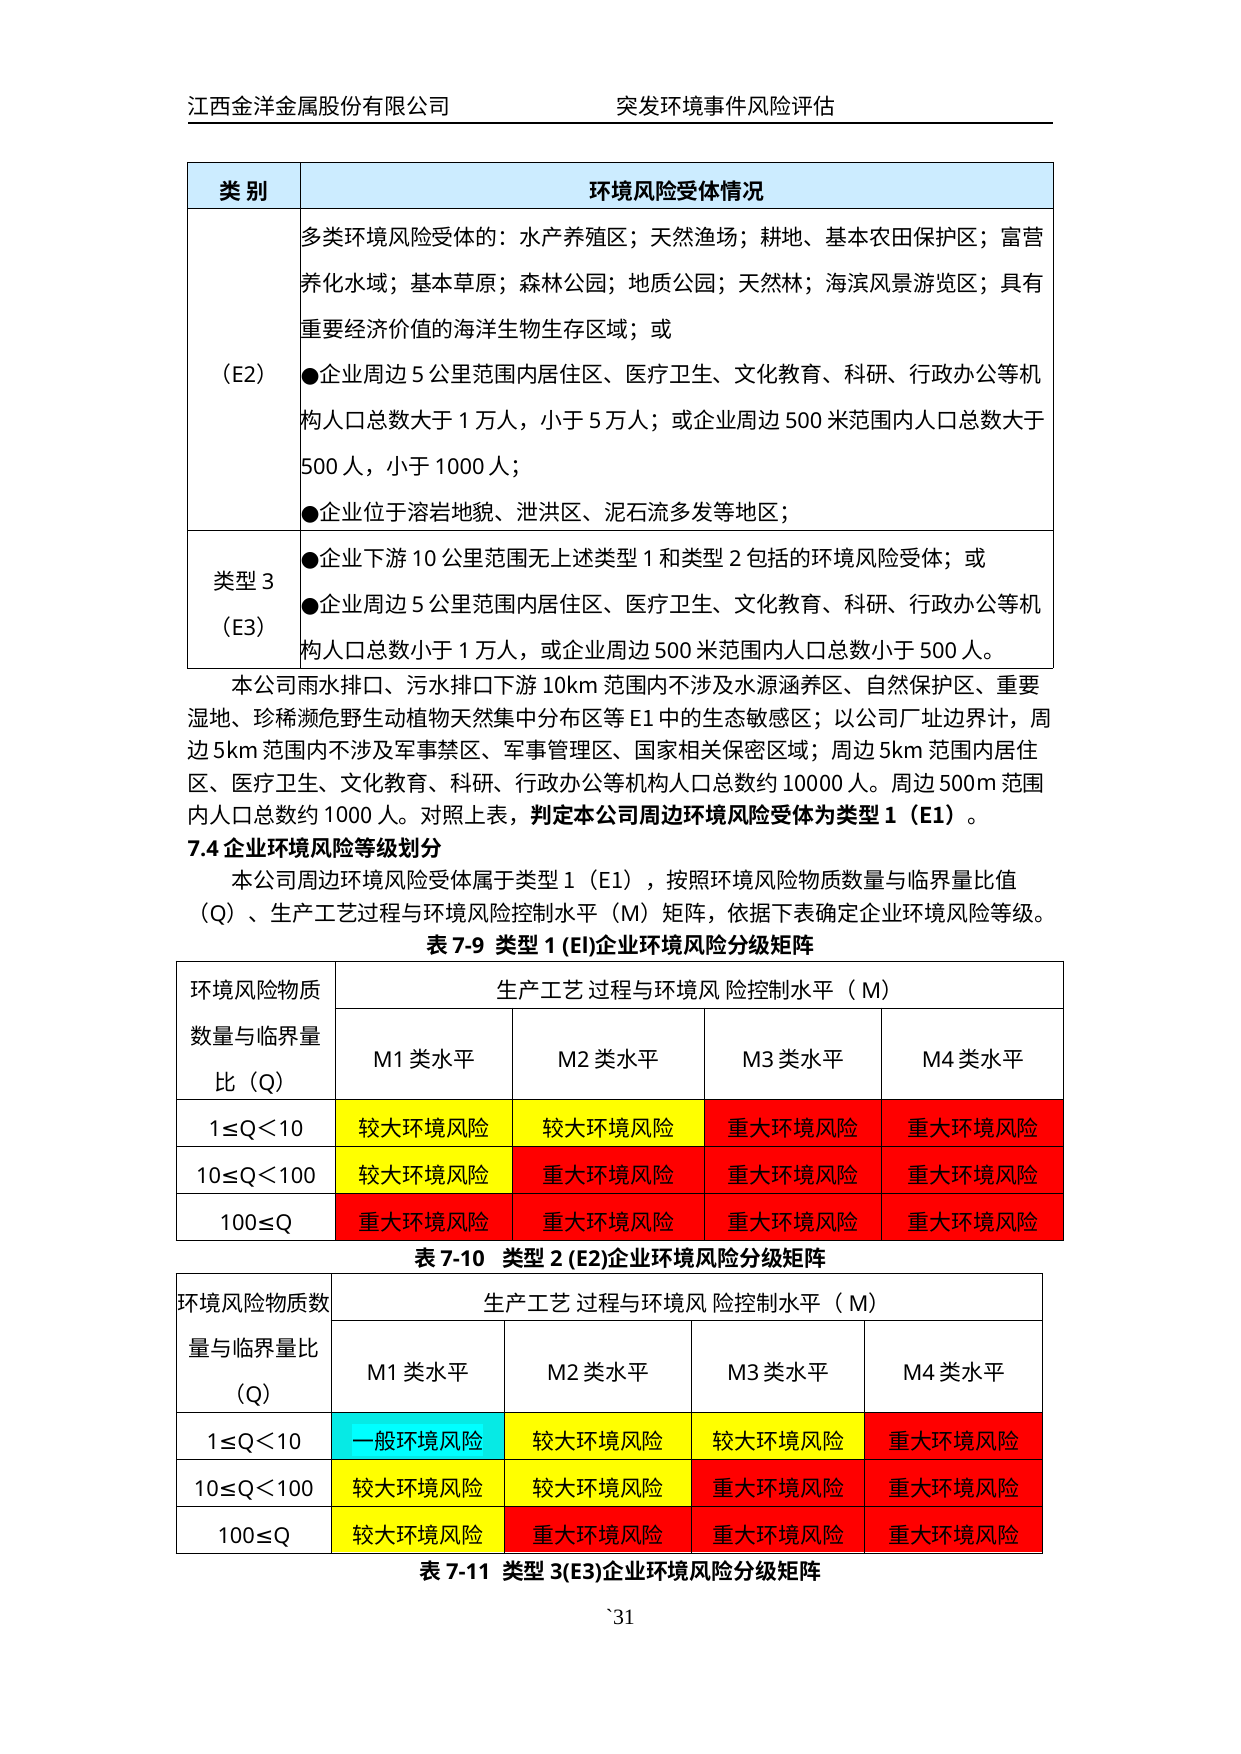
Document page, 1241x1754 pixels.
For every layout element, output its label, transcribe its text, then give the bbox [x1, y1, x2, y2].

table_cell 100≤Q [177, 1194, 335, 1240]
table_cell M2类水平 [505, 1321, 691, 1412]
table_cell 重大环境风险 [882, 1100, 1063, 1146]
table_cell 较大环境风险 [336, 1147, 512, 1193]
text 本公司雨水排口、污水排口下游10km范围内不涉及水源涵养区、自然保护区、重要湿地、珍稀濒危野生动植物天然集中分布区等E1中的生态敏感区；以公司厂址边界计，周边5km范围内不涉及军事禁区、军事管理区、国家相关保密区域；周边5km范围内居住区、医疗卫生、文化教育、科研、行政办公等机构人口总数约10000人。周边500m范围内人口总数约1000人。对照上表，判定本公司周边环境风险受体为类型1（E1）。 [187, 669, 1053, 831]
table_header 类 别 [188, 163, 300, 208]
table_cell ●企业下游10公里范围无上述类型1和类型2包括的环境风险受体；或 ●企业周边5公里范围内居住区、医疗卫生、文化教育、科研、行政办公等机构人口总数小于1万人，或企业周边500米范围内人口总数小于500人。 [301, 531, 1053, 668]
table_cell 10≤Q＜100 [177, 1147, 335, 1193]
subtitle 7.4企业环境风险等级划分 [187, 831, 1053, 863]
table_cell 较大环境风险 [505, 1413, 691, 1459]
table_cell M4类水平 [865, 1321, 1042, 1412]
table_cell 重大环境风险 [865, 1460, 1042, 1506]
table_cell 10≤Q＜100 [177, 1460, 331, 1506]
table_cell 较大环境风险 [692, 1413, 864, 1459]
table_cell 较大环境风险 [505, 1460, 691, 1506]
table_header 环境风险物质数量与临界量比（Q） [177, 1274, 331, 1412]
table_header 环境风险物质数量与临界量比（Q） [177, 962, 335, 1099]
table_header 环境风险受体情况 [301, 163, 1053, 208]
table_cell 重大环境风险 [505, 1507, 691, 1552]
table_cell 较大环境风险 [513, 1100, 704, 1146]
table_cell 重大环境风险 [882, 1147, 1063, 1193]
table_cell 较大环境风险 [332, 1460, 504, 1506]
table_cell M1类水平 [336, 1009, 512, 1099]
table_cell 类型3 （E3） [188, 531, 300, 668]
table_cell 重大环境风险 [513, 1194, 704, 1240]
table_cell 较大环境风险 [332, 1507, 504, 1552]
table_cell 一般环境风险 [332, 1413, 504, 1459]
table_cell M4类水平 [882, 1009, 1063, 1099]
text 表7-11 类型3(E3)企业环境风险分级矩阵 [187, 1553, 1053, 1586]
table_cell 重大环境风险 [705, 1194, 881, 1240]
table_cell 100≤Q [177, 1507, 331, 1552]
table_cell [301, 209, 1053, 529]
table_cell 重大环境风险 [865, 1413, 1042, 1459]
table_cell 重大环境风险 [705, 1100, 881, 1146]
table_cell 较大环境风险 [336, 1100, 512, 1146]
table_cell 重大环境风险 [692, 1460, 864, 1506]
text 表7-9 类型1 (El)企业环境风险分级矩阵 [187, 928, 1053, 961]
table_cell M3类水平 [692, 1321, 864, 1412]
table_cell M3类水平 [705, 1009, 881, 1099]
table_cell 重大环境风险 [882, 1194, 1063, 1240]
table_header 生产工艺 过程与环境风 险控制水平（ M） [332, 1274, 1042, 1320]
table_cell 重大环境风险 [336, 1194, 512, 1240]
table_cell M2类水平 [513, 1009, 704, 1099]
table_cell 1≤Q＜10 [177, 1413, 331, 1459]
table_cell 重大环境风险 [865, 1507, 1042, 1552]
table_header 生产工艺 过程与环境风 险控制水平（ M） [336, 962, 1063, 1007]
text 本公司周边环境风险受体属于类型1（E1），按照环境风险物质数量与临界量比值（Q）、生产工艺过程与环境风险控制水平（M）矩阵，依据下表确定企业环境风险等级。 [187, 863, 1053, 928]
text 表7-10 类型2 (E2)企业环境风险分级矩阵 [187, 1241, 1053, 1273]
table_cell M1类水平 [332, 1321, 504, 1412]
table_cell 重大环境风险 [705, 1147, 881, 1193]
table_cell 重大环境风险 [513, 1147, 704, 1193]
table_cell 1≤Q＜10 [177, 1100, 335, 1146]
table_cell 重大环境风险 [692, 1507, 864, 1552]
table_cell 类型2 （E2） [188, 209, 300, 529]
